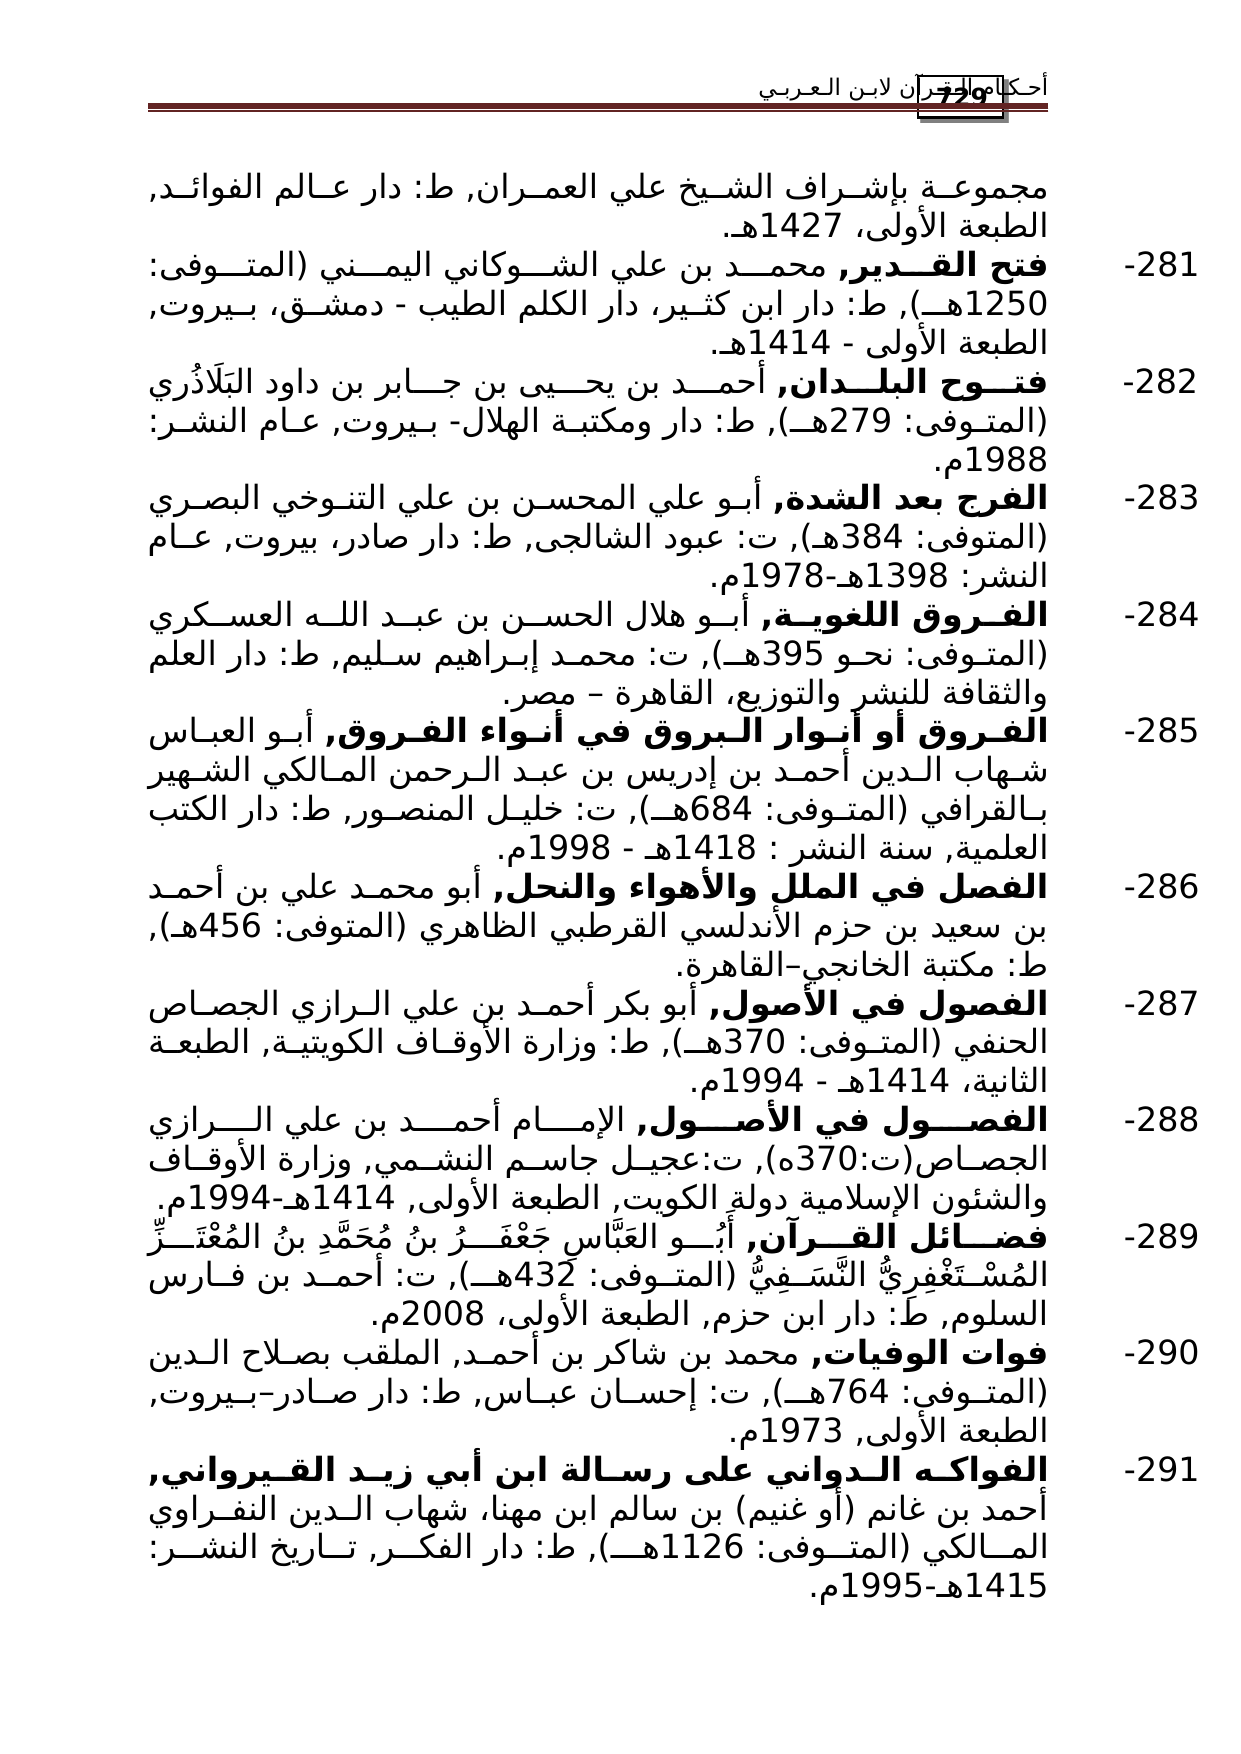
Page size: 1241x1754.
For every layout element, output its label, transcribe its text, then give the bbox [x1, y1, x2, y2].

list الفصول في الأصول, الإمام أحمد بن علي الرازي الجصاص(ت:370ه), ت:عجيل جاسم النشمي, وزارة الأوقاف والشئون الإسلامية دولة الكويت, الطبعة الأولى, 1414هـ-1994م. [148, 1101, 1124, 1217]
list فتوح البلدان, أحمد بن يحيى بن جابر بن داود البَلَاذُري (المتوفى: 279هـ), ط: دار ومكتبة الهلال- بيروت, عام النشر: 1988م. [148, 362, 1122, 479]
list الفروق أو أنوار البروق في أنواء الفروق, أبو العباس شهاب الدين أحمد بن إدريس بن عبد الرحمن المالكي الشهير بالقرافي (المتوفى: 684هـ), ت: خليل المنصور, ط: دار الكتب العلمية, سنة النشر : 1418هـ - 1998م. [148, 712, 1124, 867]
list الفصول في الأصول, أبو بكر أحمد بن علي الرازي الجصاص الحنفي (المتوفى: 370هـ), ط: وزارة الأوقاف الكويتية, الطبعة الثانية، 1414هـ - 1994م. [148, 984, 1124, 1101]
list فضائل القرآن, أَبُو العَبَّاسِ جَعْفَرُ بنُ مُحَمَّدِ بنُ المُعْتَزِّ المُسْتَغْفِرِيُّ النَّسَفِيُّ (المتوفى: 432هـ), ت: أحمد بن فارس السلوم, ط: دار ابن حزم, الطبعة الأولى، 2008م. [148, 1217, 1124, 1334]
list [148, 168, 1124, 246]
list فوات الوفيات, محمد بن شاكر بن أحمد, الملقب بصلاح الدين (المتوفى: 764هـ), ت: إحسان عباس, ط: دار صادر–بيروت, الطبعة الأولى, 1973م. [148, 1334, 1124, 1450]
list الفصل في الملل والأهواء والنحل, أبو محمد علي بن أحمد بن سعيد بن حزم الأندلسي القرطبي الظاهري (المتوفى: 456هـ), ط: مكتبة الخانجي–القاهرة. [148, 867, 1124, 984]
list الفروق اللغوية, أبو هلال الحسن بن عبد الله العسكري (المتوفى: نحو 395هـ), ت: محمد إبراهيم سليم, ط: دار العلم والثقافة للنشر والتوزيع، القاهرة – مصر. [148, 595, 1124, 712]
list الفواكه الدواني على رسالة ابن أبي زيد القيرواني, أحمد بن غانم (أو غنيم) بن سالم ابن مهنا، شهاب الدين النفراوي المالكي (المتوفى: 1126هـ), ط: دار الفكر, تاريخ النشر: 1415هـ-1995م. [148, 1450, 1124, 1606]
list الفرج بعد الشدة, أبو علي المحسن بن علي التنوخي البصري (المتوفى: 384هـ), ت: عبود الشالجى, ط: دار صادر، بيروت, عام النشر: 1398هـ-1978م. [148, 479, 1124, 595]
list فتح القدير, محمد بن علي الشوكاني اليمني (المتوفى: 1250هـ), ط: دار ابن كثير، دار الكلم الطيب - دمشق، بيروت, الطبعة الأولى - 1414هـ. [148, 246, 1124, 362]
